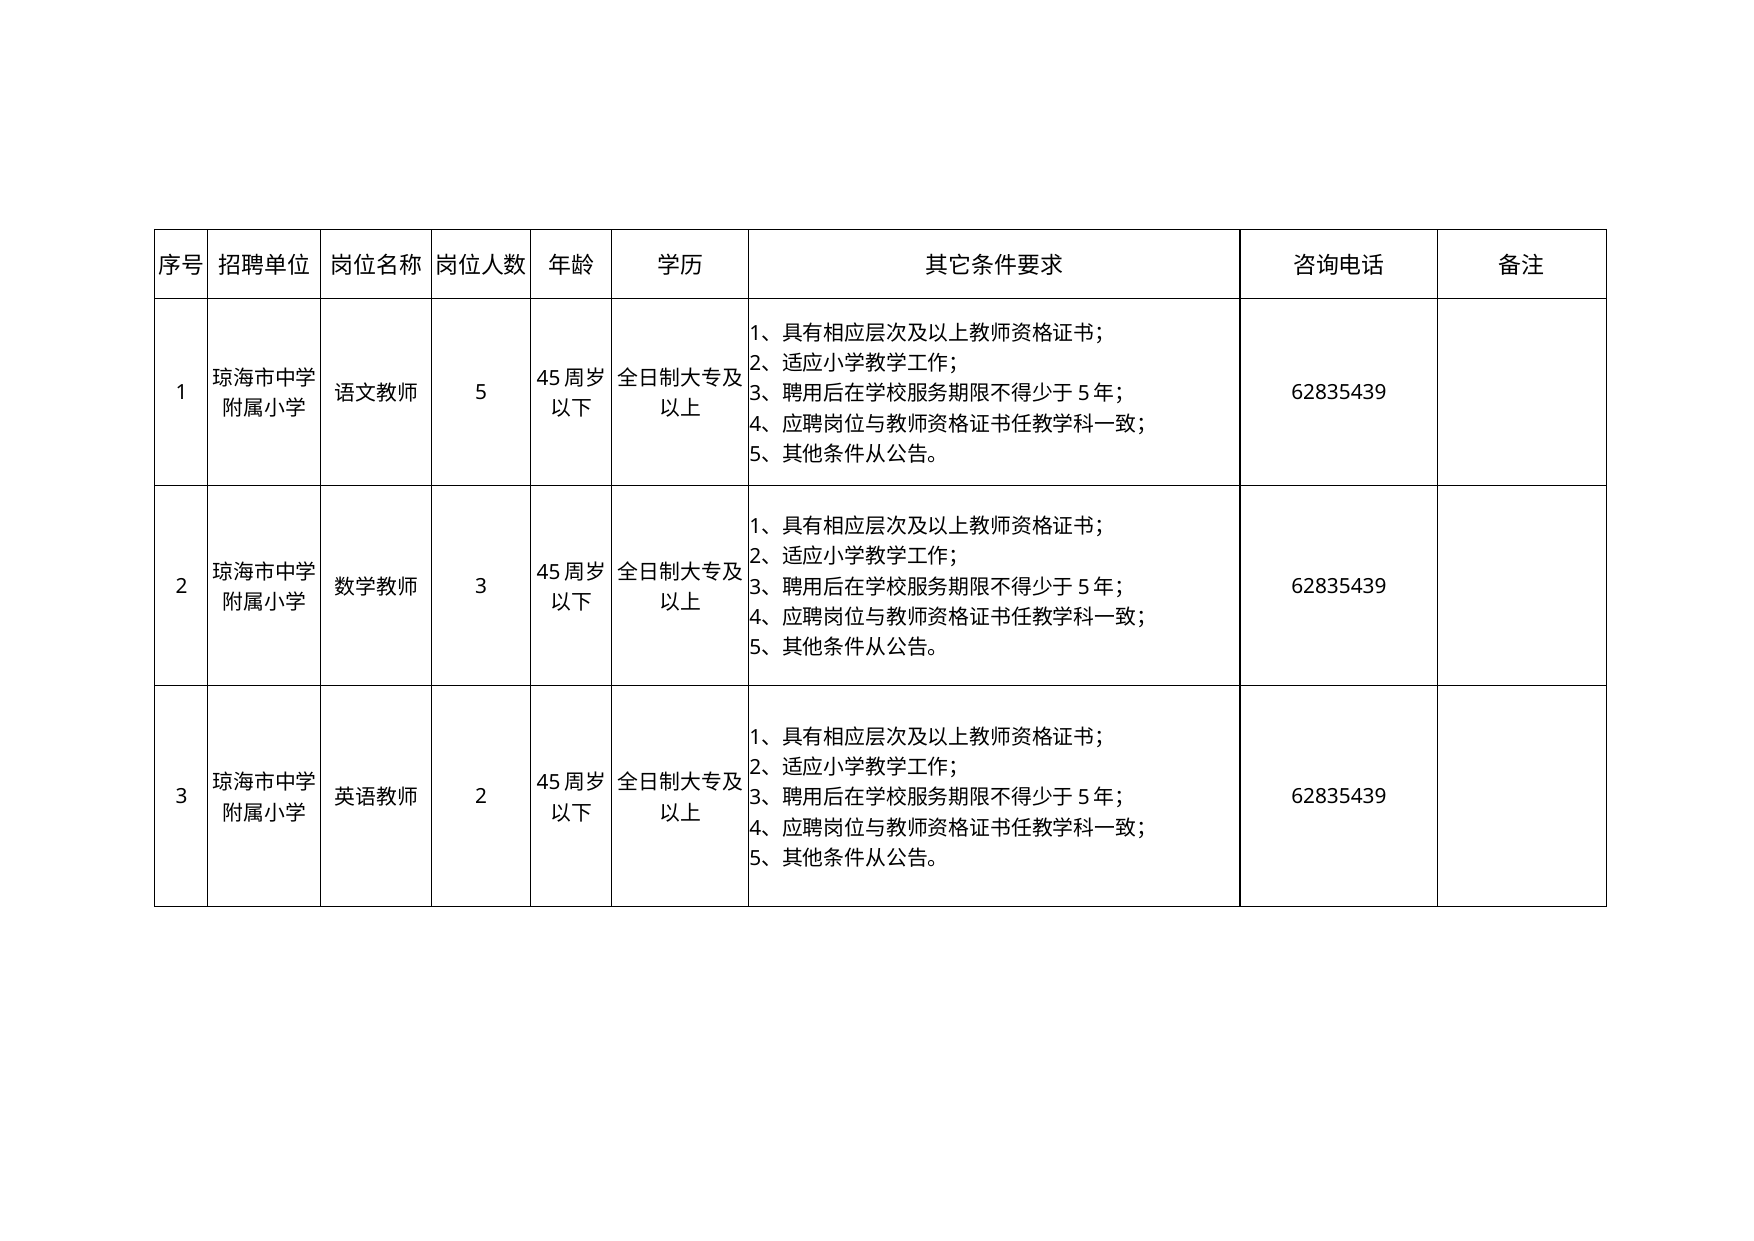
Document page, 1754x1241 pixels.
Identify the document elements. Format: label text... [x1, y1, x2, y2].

table_cell 62835439 [1241, 486, 1437, 684]
table_cell 语文教师 [321, 299, 431, 485]
table_header 备注 [1438, 230, 1606, 297]
table_cell 1、具有相应层次及以上教师资格证书； 2、适应小学教学工作； 3、聘用后在学校服务期限不得少于5年； 4、应聘岗位与教师资格证书任教学科一致； 5、其他条件从公告。 [749, 486, 1239, 684]
table_cell 全日制大专及以上 [612, 686, 748, 906]
table_cell 琼海市中学附属小学 [208, 486, 320, 684]
table_header 其它条件要求 [749, 230, 1239, 297]
table_cell 2 [155, 486, 207, 684]
table_cell 英语教师 [321, 686, 431, 906]
table_cell 62835439 [1241, 686, 1437, 906]
table_header 招聘单位 [208, 230, 320, 297]
table_cell 1、具有相应层次及以上教师资格证书； 2、适应小学教学工作； 3、聘用后在学校服务期限不得少于5年； 4、应聘岗位与教师资格证书任教学科一致； 5、其他条件从公告。 [749, 686, 1239, 906]
table_cell 全日制大专及以上 [612, 299, 748, 485]
table_cell [1438, 686, 1606, 906]
table_cell 5 [432, 299, 530, 485]
table_cell 琼海市中学附属小学 [208, 299, 320, 485]
table_cell [1438, 486, 1606, 684]
table_cell [1438, 299, 1606, 485]
table_cell 3 [155, 686, 207, 906]
table_cell 全日制大专及以上 [612, 486, 748, 684]
table_header 岗位人数 [432, 230, 530, 297]
table_header 年龄 [531, 230, 611, 297]
table_header 学历 [612, 230, 748, 297]
table_cell 45周岁以下 [531, 686, 611, 906]
table_header 岗位名称 [321, 230, 431, 297]
table_cell 45周岁以下 [531, 486, 611, 684]
table_cell 1、具有相应层次及以上教师资格证书； 2、适应小学教学工作； 3、聘用后在学校服务期限不得少于5年； 4、应聘岗位与教师资格证书任教学科一致； 5、其他条件从公告。 [749, 299, 1239, 485]
table_header 咨询电话 [1241, 230, 1437, 297]
table_cell 3 [432, 486, 530, 684]
table_header 序号 [155, 230, 207, 297]
table_cell 45周岁以下 [531, 299, 611, 485]
table_cell 琼海市中学附属小学 [208, 686, 320, 906]
table_cell 数学教师 [321, 486, 431, 684]
table_cell 2 [432, 686, 530, 906]
table_cell 1 [155, 299, 207, 485]
table_cell 62835439 [1241, 299, 1437, 485]
